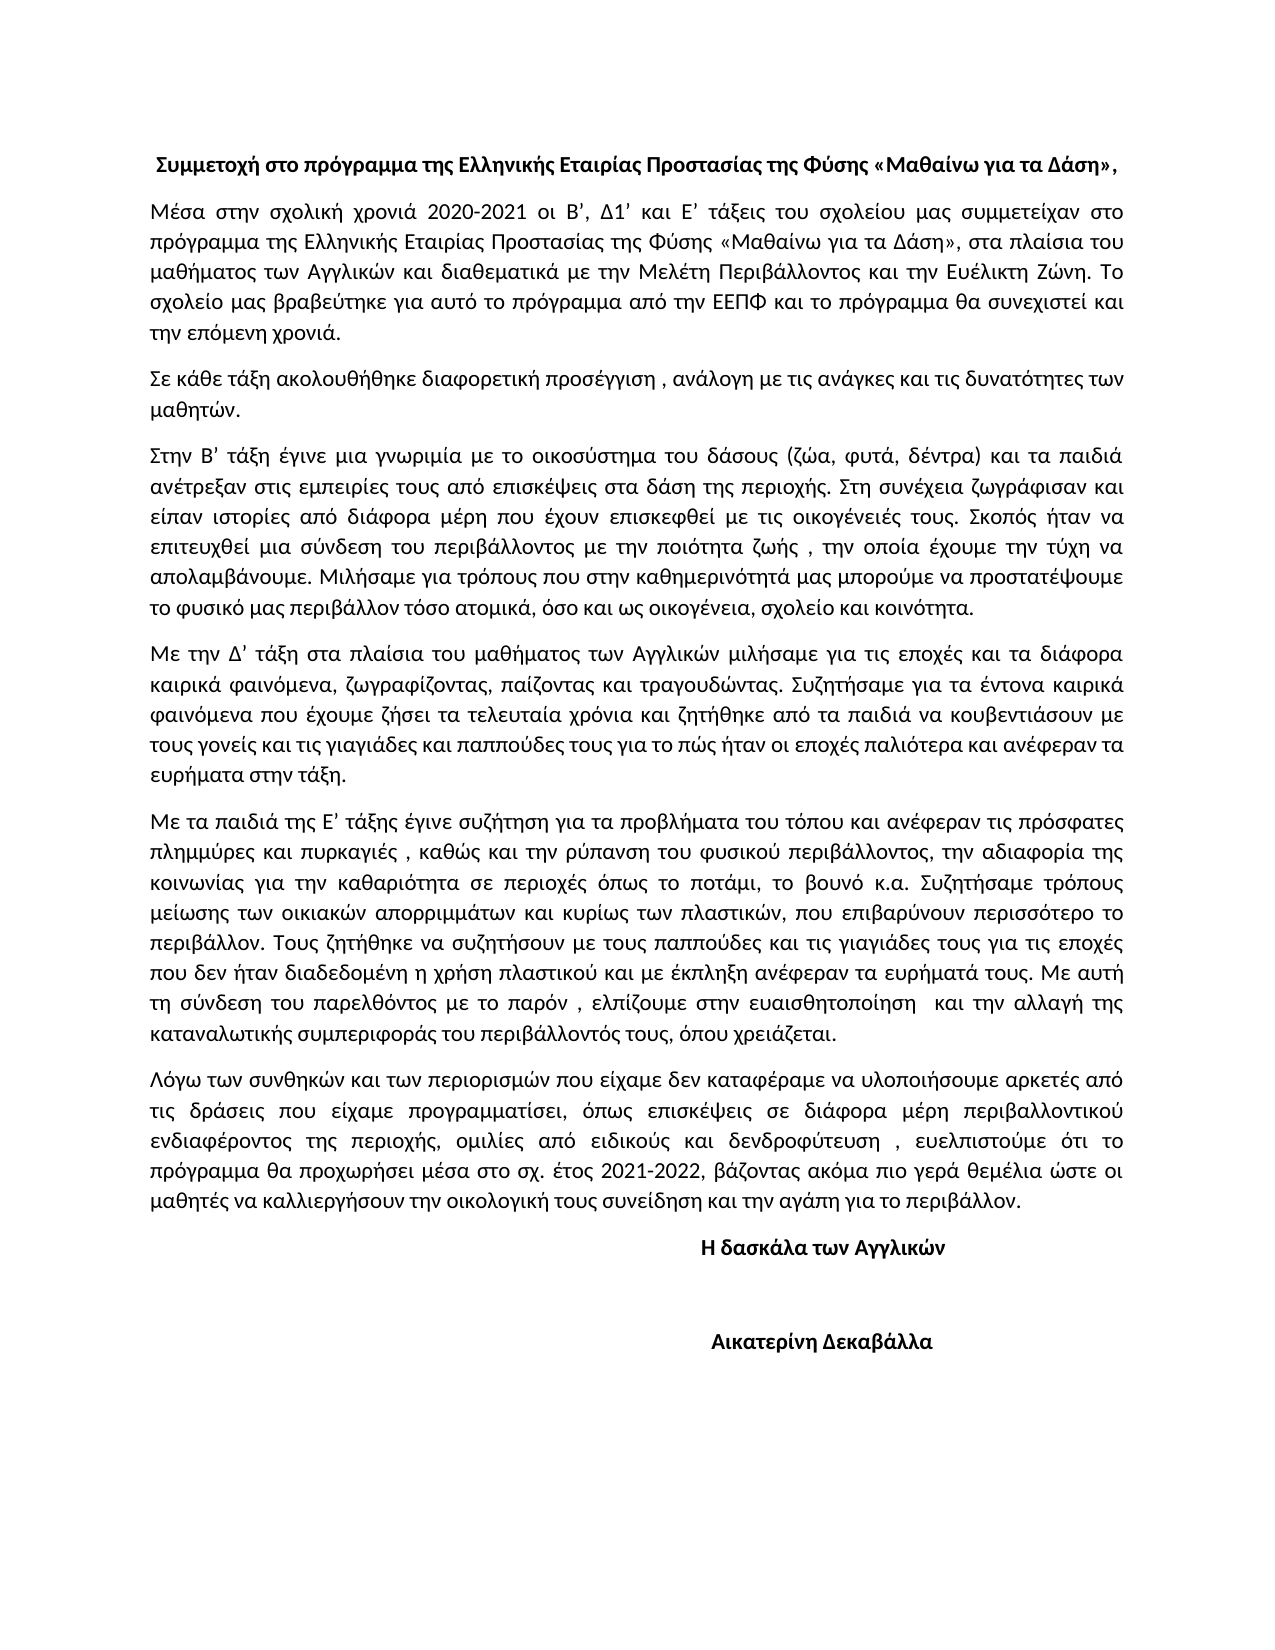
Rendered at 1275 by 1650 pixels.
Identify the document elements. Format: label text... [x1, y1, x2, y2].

text Η δασκάλα των Αγγλικών [150, 1233, 1125, 1261]
text Αικατερίνη Δεκαβάλλα [150, 1327, 1125, 1355]
text Με τα παιδιά της Ε’ τάξης έγινε συζήτηση για τα προβλήματα του τόπου και ανέφεραν τις πρόσφατες πλημμύρες και πυρκαγιές , καθώς και την ρύπανση του φυσικού περιβάλλοντος, την αδιαφορία της κοινωνίας για την καθαριότητα σε περιοχές όπως το ποτάμι, το βουνό κ.α. Συζητήσαμε τρόπους μείωσης των οικιακών απορριμμάτων και κυρίως των πλαστικών, που επιβαρύνουν περισσότερο το περιβάλλον. Τους ζητήθηκε να συζητήσουν με τους παππούδες και τις γιαγιάδες τους για τις εποχές που δεν ήταν διαδεδομένη η χρήση πλαστικού και με έκπληξη ανέφεραν τα ευρήματά τους. Με αυτή τη σύνδεση του παρελθόντος με το παρόν , ελπίζουμε στην ευαισθητοποίηση και την αλλαγή της καταναλωτικής συμπεριφοράς του περιβάλλοντός τους, όπου χρειάζεται. [150, 807, 1125, 1047]
text Λόγω των συνθηκών και των περιορισμών που είχαμε δεν καταφέραμε να υλοποιήσουμε αρκετές από τις δράσεις που είχαμε προγραμματίσει, όπως επισκέψεις σε διάφορα μέρη περιβαλλοντικού ενδιαφέροντος της περιοχής, ομιλίες από ειδικούς και δενδροφύτευση , ευελπιστούμε ότι το πρόγραμμα θα προχωρήσει μέσα στο σχ. έτος 2021-2022, βάζοντας ακόμα πιο γερά θεμέλια ώστε οι μαθητές να καλλιεργήσουν την οικολογική τους συνείδηση και την αγάπη για το περιβάλλον. [150, 1066, 1125, 1214]
text Σε κάθε τάξη ακολουθήθηκε διαφορετική προσέγγιση , ανάλογη με τις ανάγκες και τις δυνατότητες των μαθητών. [150, 364, 1125, 423]
text Με την Δ’ τάξη στα πλαίσια του μαθήματος των Αγγλικών μιλήσαμε για τις εποχές και τα διάφορα καιρικά φαινόμενα, ζωγραφίζοντας, παίζοντας και τραγουδώντας. Συζητήσαμε για τα έντονα καιρικά φαινόμενα που έχουμε ζήσει τα τελευταία χρόνια και ζητήθηκε από τα παιδιά να κουβεντιάσουν με τους γονείς και τις γιαγιάδες και παππούδες τους για το πώς ήταν οι εποχές παλιότερα και ανέφεραν τα ευρήματα στην τάξη. [150, 639, 1125, 788]
text Στην Β’ τάξη έγινε μια γνωριμία με το οικοσύστημα του δάσους (ζώα, φυτά, δέντρα) και τα παιδιά ανέτρεξαν στις εμπειρίες τους από επισκέψεις στα δάση της περιοχής. Στη συνέχεια ζωγράφισαν και είπαν ιστορίες από διάφορα μέρη που έχουν επισκεφθεί με τις οικογένειές τους. Σκοπός ήταν να επιτευχθεί μια σύνδεση του περιβάλλοντος με την ποιότητα ζωής , την οποία έχουμε την τύχη να απολαμβάνουμε. Μιλήσαμε για τρόπους που στην καθημερινότητά μας μπορούμε να προστατέψουμε το φυσικό μας περιβάλλον τόσο ατομικά, όσο και ως οικογένεια, σχολείο και κοινότητα. [150, 442, 1125, 621]
text Συμμετοχή στο πρόγραμμα της Ελληνικής Εταιρίας Προστασίας της Φύσης «Μαθαίνω για τα Δάση», [150, 150, 1125, 178]
text Μέσα στην σχολική χρονιά 2020-2021 οι Β’, Δ1’ και Ε’ τάξεις του σχολείου μας συμμετείχαν στο πρόγραμμα της Ελληνικής Εταιρίας Προστασίας της Φύσης «Μαθαίνω για τα Δάση», στα πλαίσια του μαθήματος των Αγγλικών και διαθεματικά με την Μελέτη Περιβάλλοντος και την Ευέλικτη Ζώνη. Το σχολείο μας βραβεύτηκε για αυτό το πρόγραμμα από την ΕΕΠΦ και το πρόγραμμα θα συνεχιστεί και την επόμενη χρονιά. [150, 197, 1125, 346]
